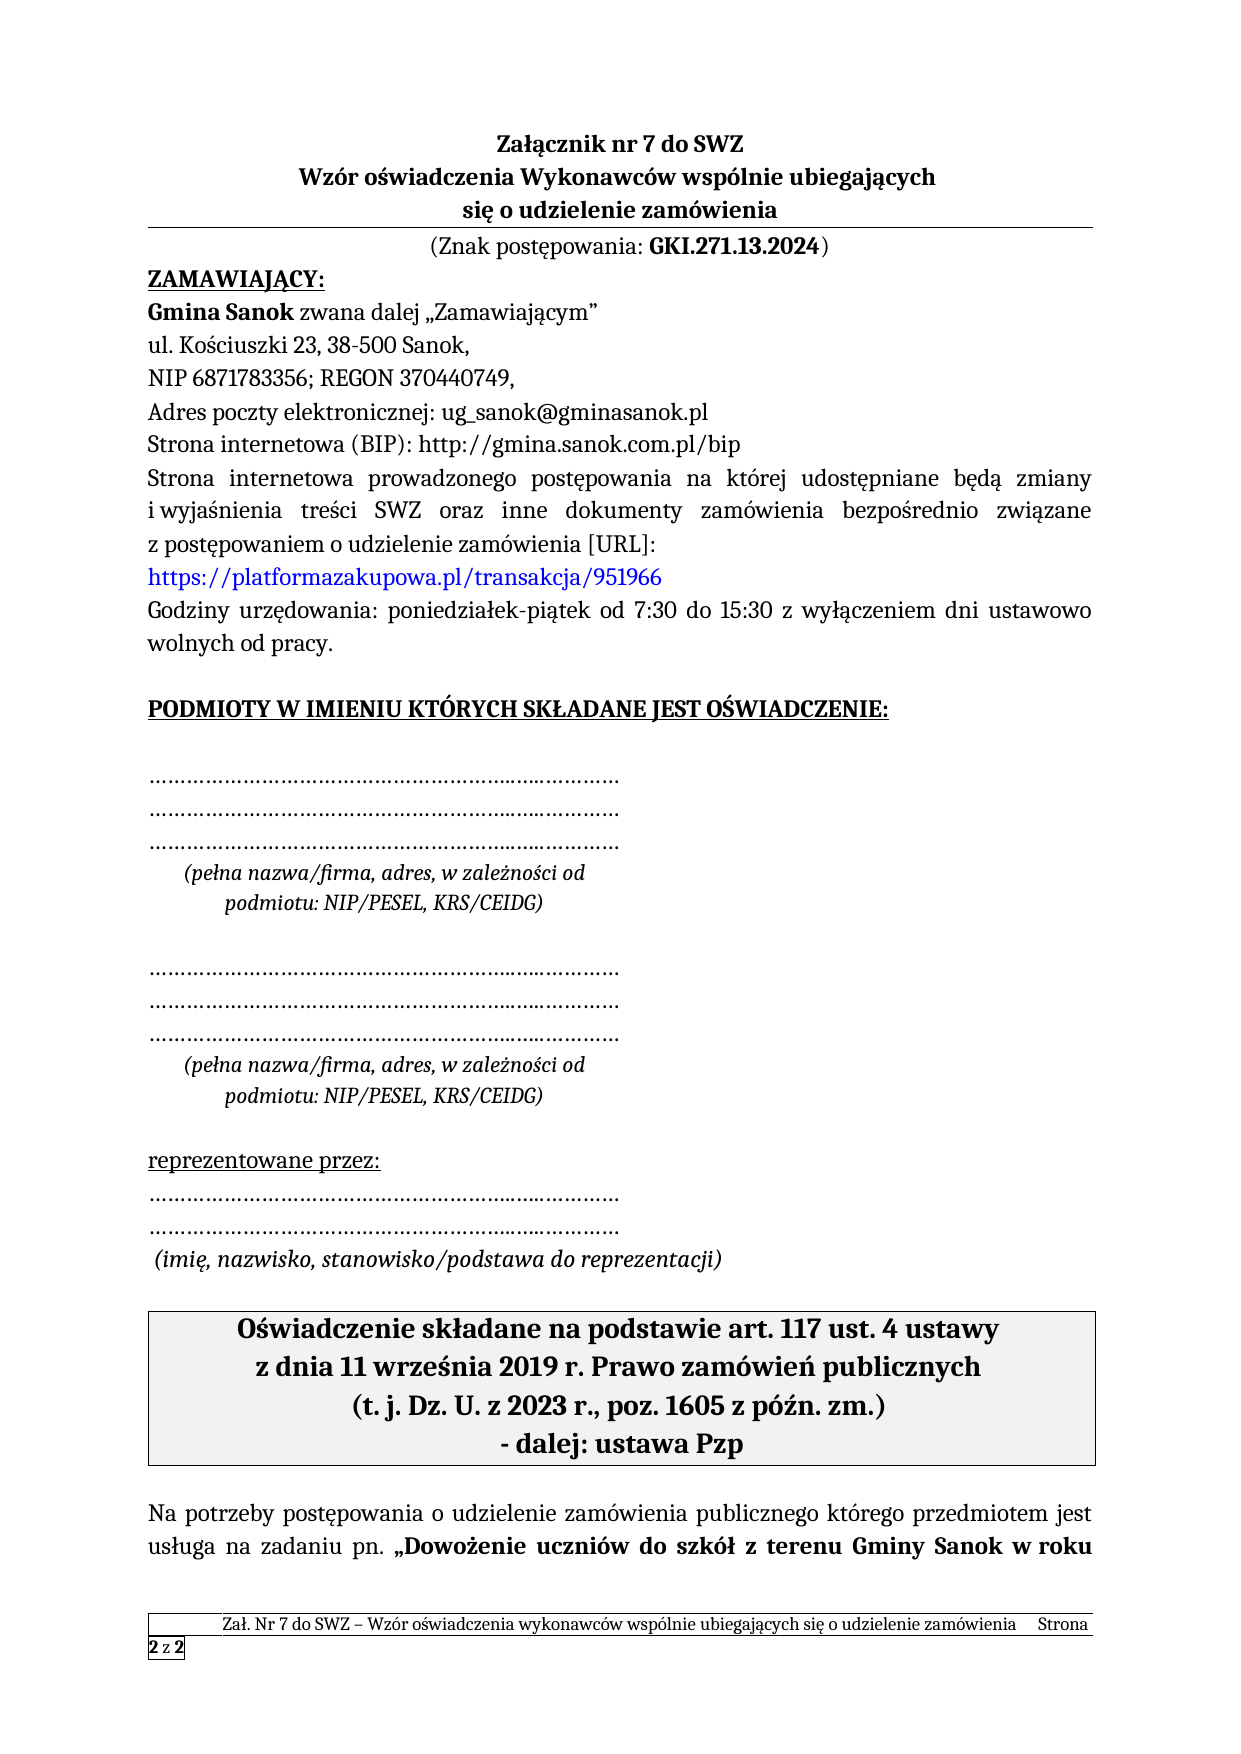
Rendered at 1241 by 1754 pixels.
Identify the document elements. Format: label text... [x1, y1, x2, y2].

text …………………………………………………..…..………… [148, 794, 651, 822]
text https://platformazakupowa.pl/transakcja/951966 [148, 562, 1093, 591]
text Adres poczty elektronicznej: ug_sanok@gminasanok.pl [148, 397, 1093, 426]
table_header Oświadczenie składane na podstawie art. 117 ust. 4 ustawy z dnia 11 września 2019 r. Prawo zamówień publicznych (t. j. Dz. U. z 2023 r., poz. 1605 z późn. zm.) - dalej: ustawa Pzp [149, 1312, 1095, 1465]
text (pełna nazwa/firma, adres, w zależności od podmiotu: NIP/PESEL, KRS/CEIDG) [148, 860, 621, 916]
text reprezentowane przez: [148, 1146, 1093, 1174]
text Gmina Sanok zwana dalej „Zamawiającym” [148, 298, 1093, 327]
text Strona internetowa prowadzonego postępowania na której udostępniane będą zmiany i wyjaśnienia treści SWZ oraz inne dokumenty zamówienia bezpośrednio związane z postępowaniem o udzielenie zamówienia [URL]: [148, 463, 1093, 558]
text ZAMAWIAJĄCY: [148, 265, 1093, 294]
text Godziny urzędowania: poniedziałek-piątek od 7:30 do 15:30 z wyłączeniem dni ustawowo wolnych od pracy. [148, 596, 1093, 657]
text NIP 6871783356; REGON 370440749, [148, 364, 1093, 393]
text …………………………………………………..…..………… [148, 1212, 651, 1240]
text …………………………………………………..…..………… [148, 986, 651, 1015]
text (pełna nazwa/firma, adres, w zależności od podmiotu: NIP/PESEL, KRS/CEIDG) [148, 1052, 621, 1109]
text …………………………………………………..…..………… [148, 1179, 651, 1207]
text …………………………………………………..…..………… [148, 761, 651, 789]
text …………………………………………………..…..………… [148, 953, 651, 982]
text …………………………………………………..…..………… [148, 1019, 651, 1048]
text PODMIOTY W IMIENIU KTÓRYCH SKŁADANE JEST OŚWIADCZENIE: [148, 694, 1093, 723]
text (Znak postępowania: GKI.271.13.2024) [166, 232, 1093, 261]
text …………………………………………………..…..………… [148, 827, 651, 855]
text ul. Kościuszki 23, 38-500 Sanok, [148, 331, 1093, 360]
text (imię, nazwisko, stanowisko/podstawa do reprezentacji) [148, 1245, 1093, 1273]
text Załącznik nr 7 do SWZ [148, 130, 1093, 159]
text Wzór oświadczenia Wykonawców wspólnie ubiegających się o udzielenie zamówienia [148, 163, 1093, 227]
text Strona internetowa (BIP): http://gmina.sanok.com.pl/bip [148, 430, 1093, 459]
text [148, 1499, 1093, 1561]
